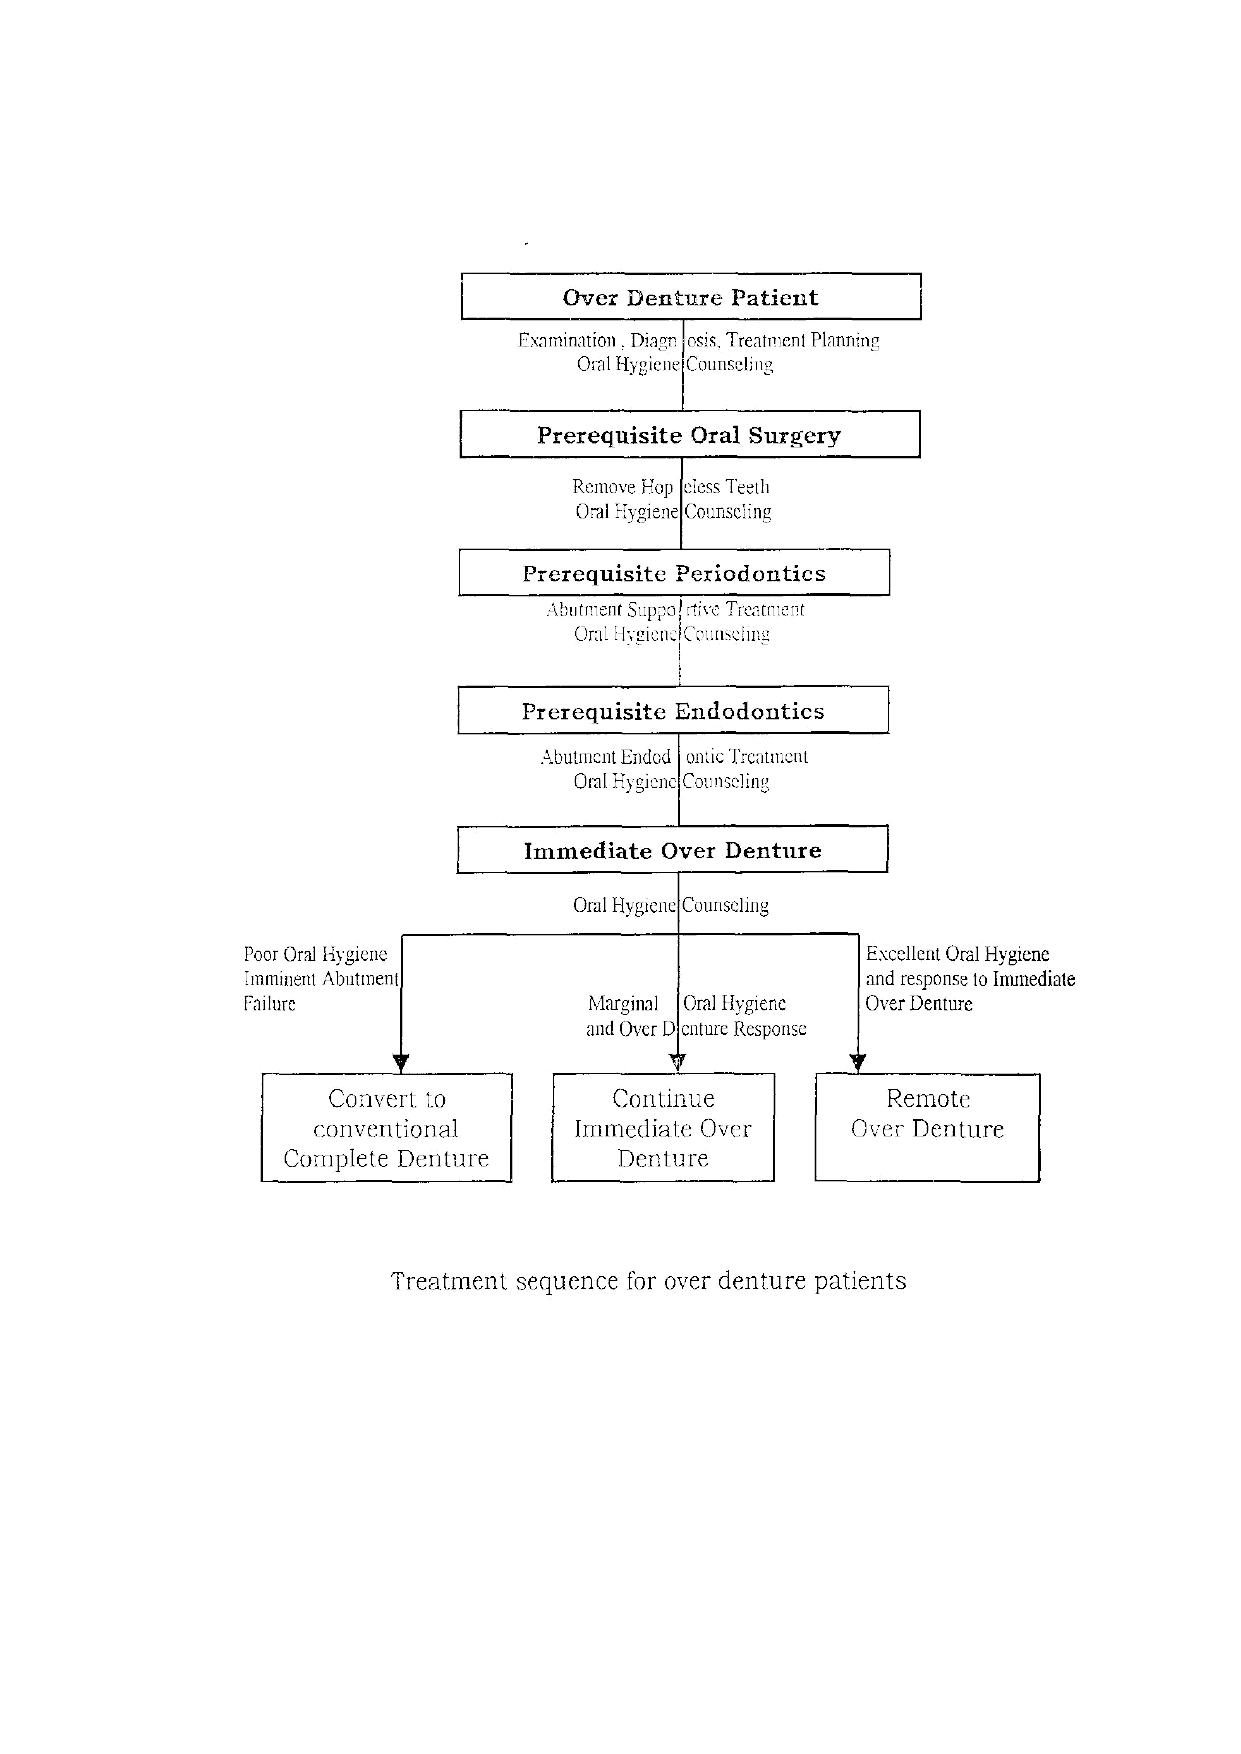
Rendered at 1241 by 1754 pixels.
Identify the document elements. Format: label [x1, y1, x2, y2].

picture [225, 209, 1098, 1353]
